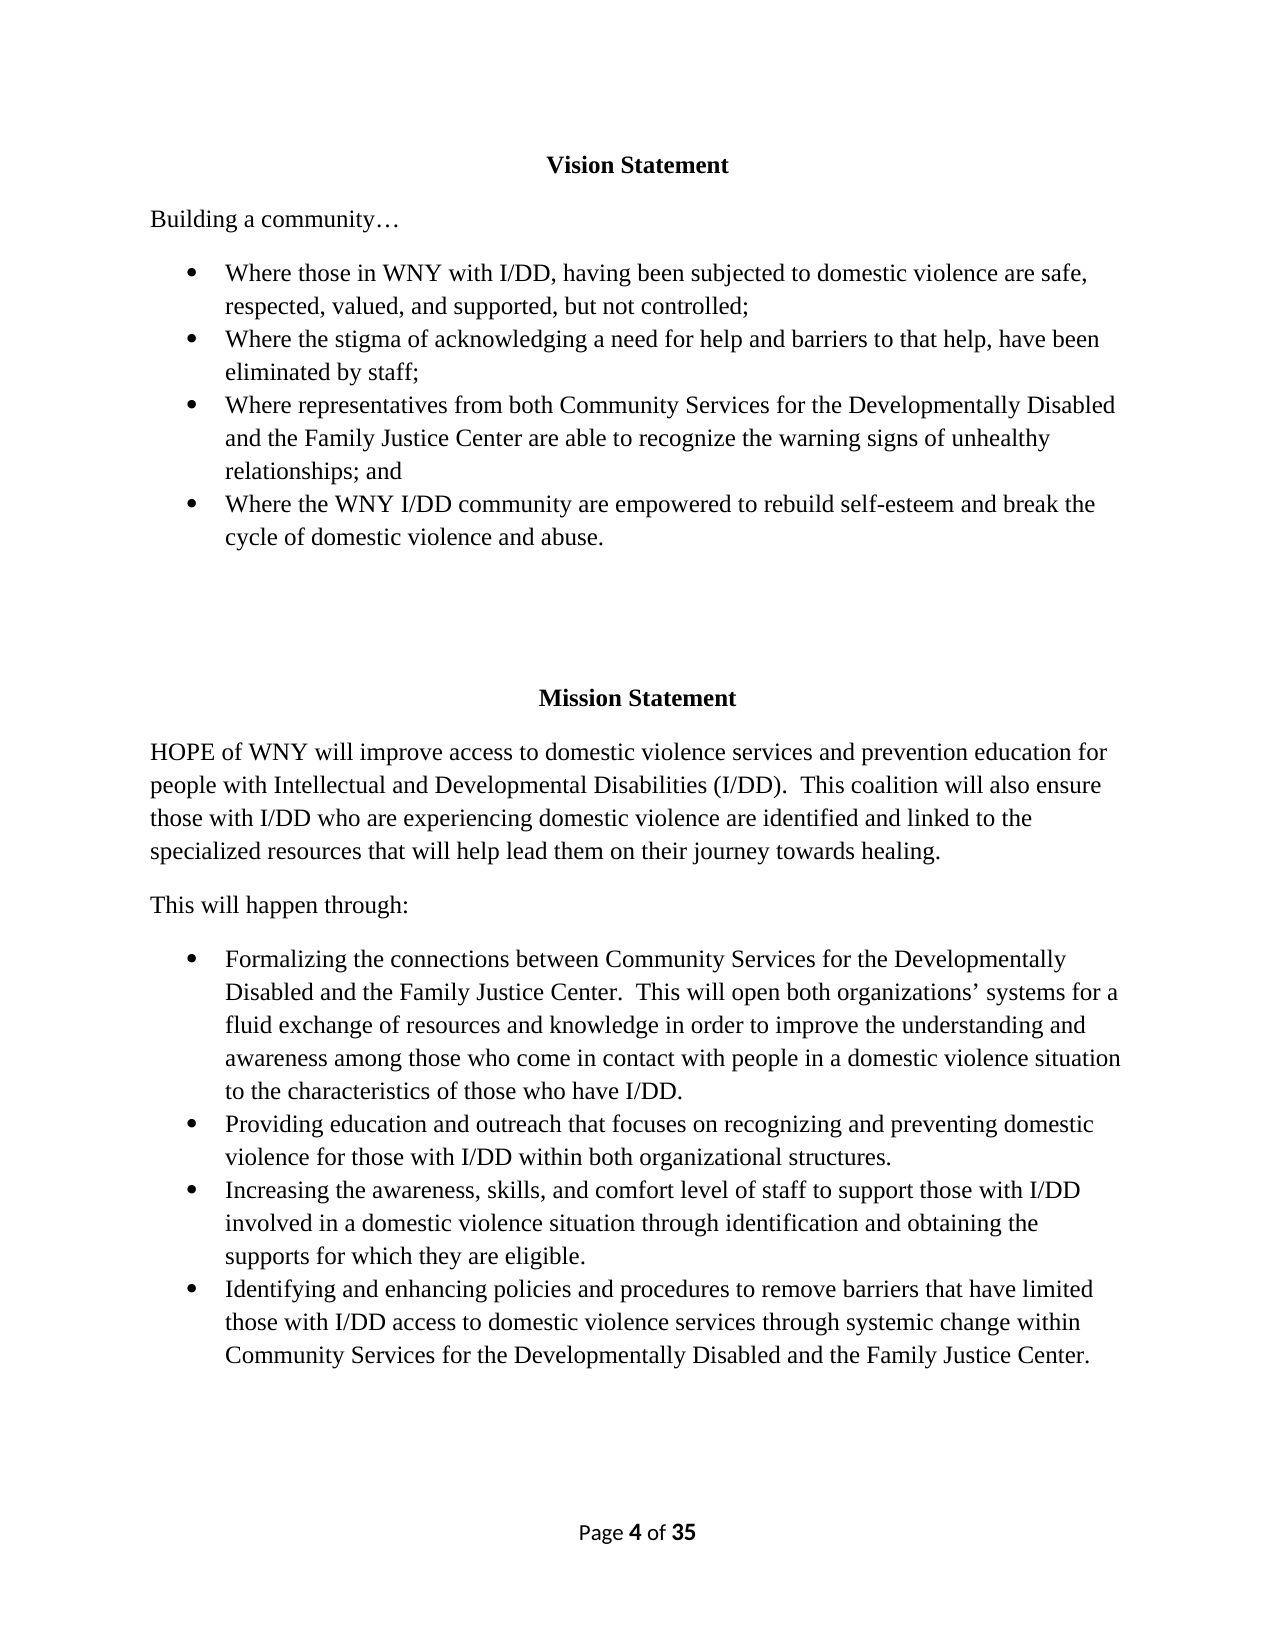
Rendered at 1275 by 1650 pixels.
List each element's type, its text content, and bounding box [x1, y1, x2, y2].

text Mission Statement [150, 683, 1125, 712]
text HOPE of WNY will improve access to domestic violence services and prevention education for people with Intellectual and Developmental Disabilities (I/DD). This coalition will also ensure those with I/DD who are experiencing domestic violence are identified and linked to the specialized resources that will help lead them on their journey towards healing. [150, 737, 1125, 865]
list Formalizing the connections between Community Services for the Developmentally Disabled and the Family Justice Center. This will open both organizations’ systems for a fluid exchange of resources and knowledge in order to improve the understanding and awareness among those who come in contact with people in a domestic violence situation to the characteristics of those who have I/DD. [187, 944, 1125, 1105]
list Increasing the awareness, skills, and comfort level of staff to support those with I/DD involved in a domestic violence situation through identification and obtaining the supports for which they are eligible. [187, 1175, 1125, 1270]
list Where those in WNY with I/DD, having been subjected to domestic violence are safe, respected, valued, and supported, but not controlled; [187, 258, 1125, 319]
text This will happen through: [150, 890, 1125, 919]
text Building a community… [150, 204, 1125, 233]
list Providing education and outreach that focuses on recognizing and preventing domestic violence for those with I/DD within both organizational structures. [187, 1109, 1125, 1171]
text Vision Statement [150, 150, 1125, 179]
list Where the stigma of acknowledging a need for help and barriers to that help, have been eliminated by staff; [187, 324, 1125, 386]
list Identifying and enhancing policies and procedures to remove barriers that have limited those with I/DD access to domestic violence services through systemic change within Community Services for the Developmentally Disabled and the Family Justice Center. [187, 1274, 1125, 1369]
list Where representatives from both Community Services for the Developmentally Disabled and the Family Justice Center are able to recognize the warning signs of unhealthy relationships; and [187, 390, 1125, 484]
list Where the WNY I/DD community are empowered to rebuild self-esteem and break the cycle of domestic violence and abuse. [187, 489, 1125, 551]
